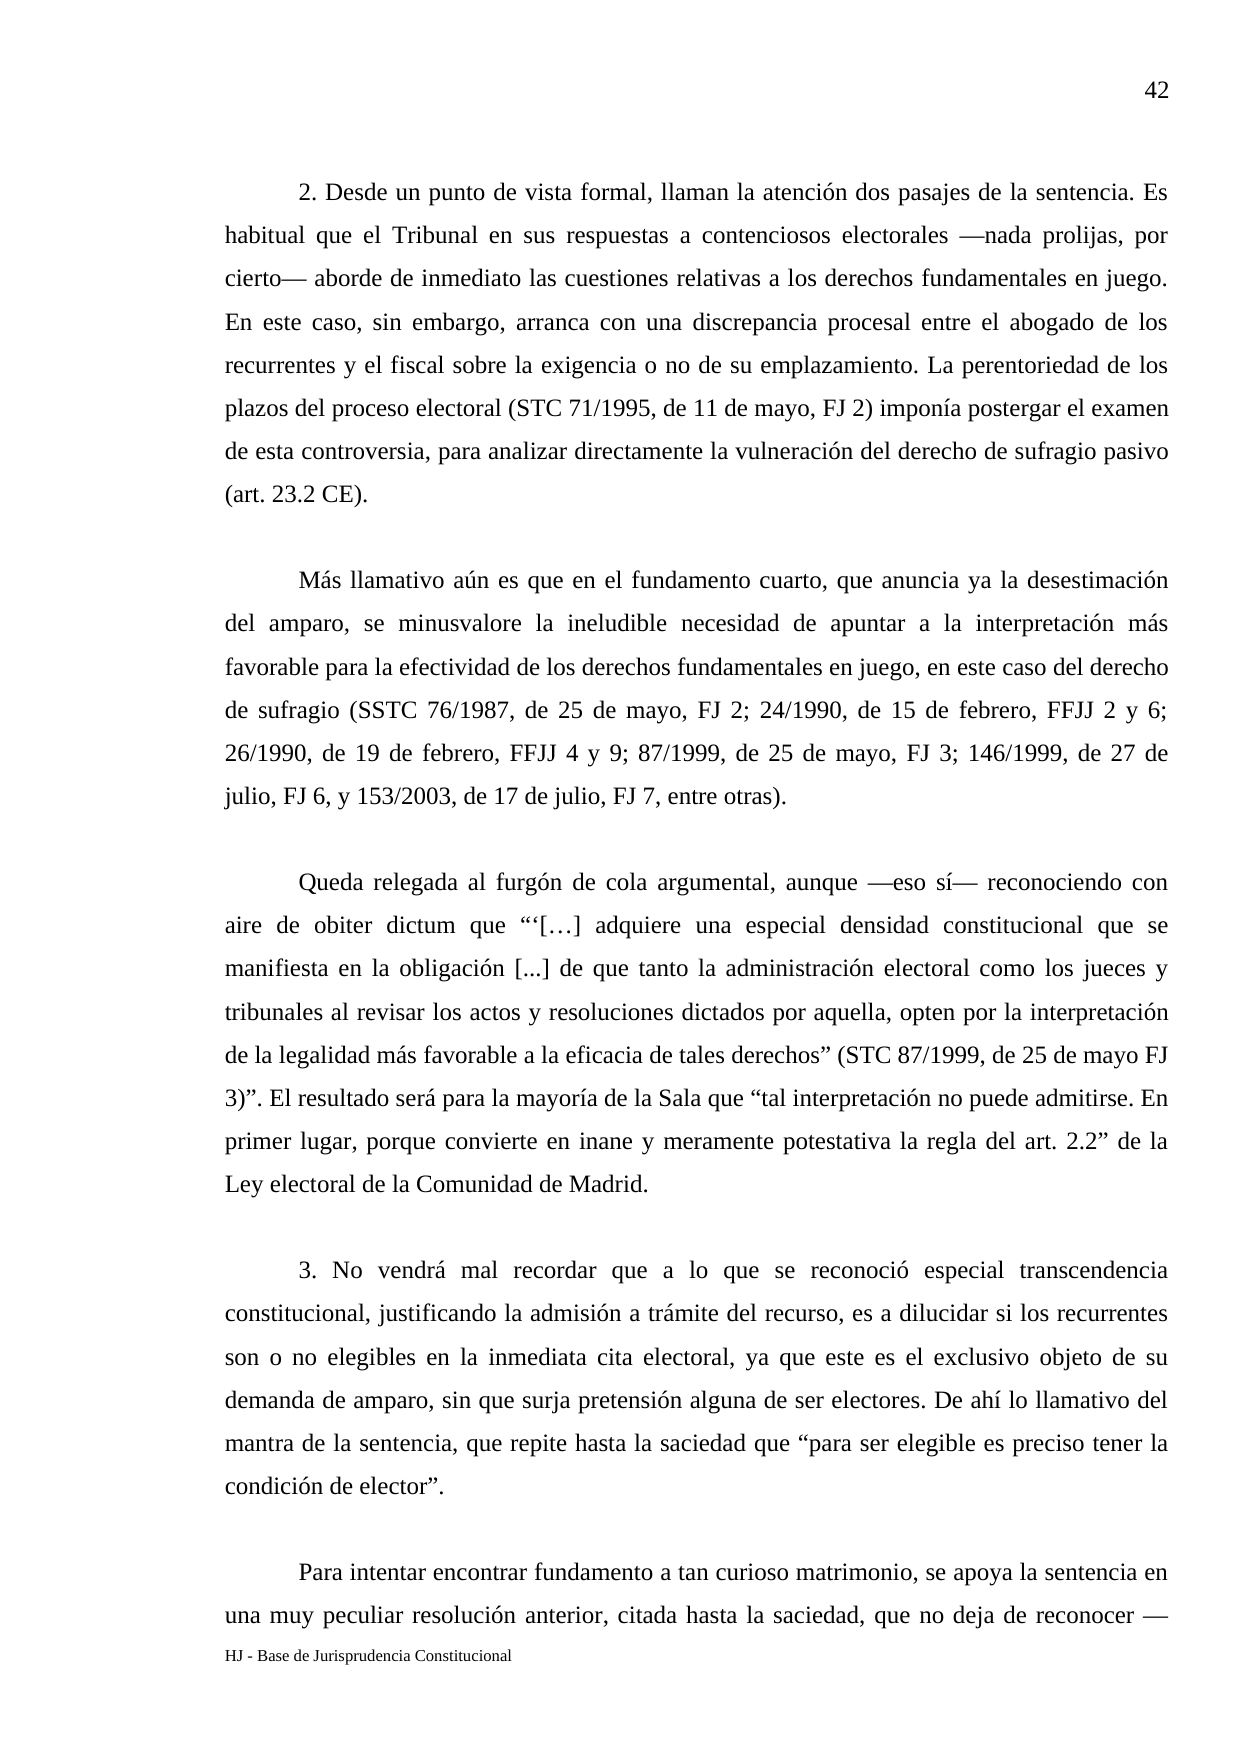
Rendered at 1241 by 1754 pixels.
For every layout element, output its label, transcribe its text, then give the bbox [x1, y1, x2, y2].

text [224, 1557, 1169, 1629]
text 3. No vendrá mal recordar que a lo que se reconoció especial transcendencia constitucional, justificando la admisión a trámite del recurso, es a dilucidar si los recurrentes son o no elegibles en la inmediata cita electoral, ya que este es el exclusivo objeto de su demanda de amparo, sin que surja pretensión alguna de ser electores. De ahí lo llamativo del mantra de la sentencia, que repite hasta la saciedad que “para ser elegible es preciso tener la condición de elector”. [224, 1255, 1169, 1500]
text Más llamativo aún es que en el fundamento cuarto, que anuncia ya la desestimación del amparo, se minusvalore la ineludible necesidad de apuntar a la interpretación más favorable para la efectividad de los derechos fundamentales en juego, en este caso del derecho de sufragio (SSTC 76/1987, de 25 de mayo, FJ 2; 24/1990, de 15 de febrero, FFJJ 2 y 6; 26/1990, de 19 de febrero, FFJJ 4 y 9; 87/1999, de 25 de mayo, FJ 3; 146/1999, de 27 de julio, FJ 6, y 153/2003, de 17 de julio, FJ 7, entre otras). [224, 565, 1169, 810]
text Queda relegada al furgón de cola argumental, aunque —eso sí— reconociendo con aire de obiter dictum que “‘[…] adquiere una especial densidad constitucional que se manifiesta en la obligación [...] de que tanto la administración electoral como los jueces y tribunales al revisar los actos y resoluciones dictados por aquella, opten por la interpretación de la legalidad más favorable a la eficacia de tales derechos” (STC 87/1999, de 25 de mayo FJ 3)”. El resultado será para la mayoría de la Sala que “tal interpretación no puede admitirse. En primer lugar, porque convierte en inane y meramente potestativa la regla del art. 2.2” de la Ley electoral de la Comunidad de Madrid. [224, 867, 1169, 1198]
text 2. Desde un punto de vista formal, llaman la atención dos pasajes de la sentencia. Es habitual que el Tribunal en sus respuestas a contenciosos electorales —nada prolijas, por cierto— aborde de inmediato las cuestiones relativas a los derechos fundamentales en juego. En este caso, sin embargo, arranca con una discrepancia procesal entre el abogado de los recurrentes y el fiscal sobre la exigencia o no de su emplazamiento. La perentoriedad de los plazos del proceso electoral (STC 71/1995, de 11 de mayo, FJ 2) imponía postergar el examen de esta controversia, para analizar directamente la vulneración del derecho de sufragio pasivo (art. 23.2 CE). [224, 177, 1169, 508]
